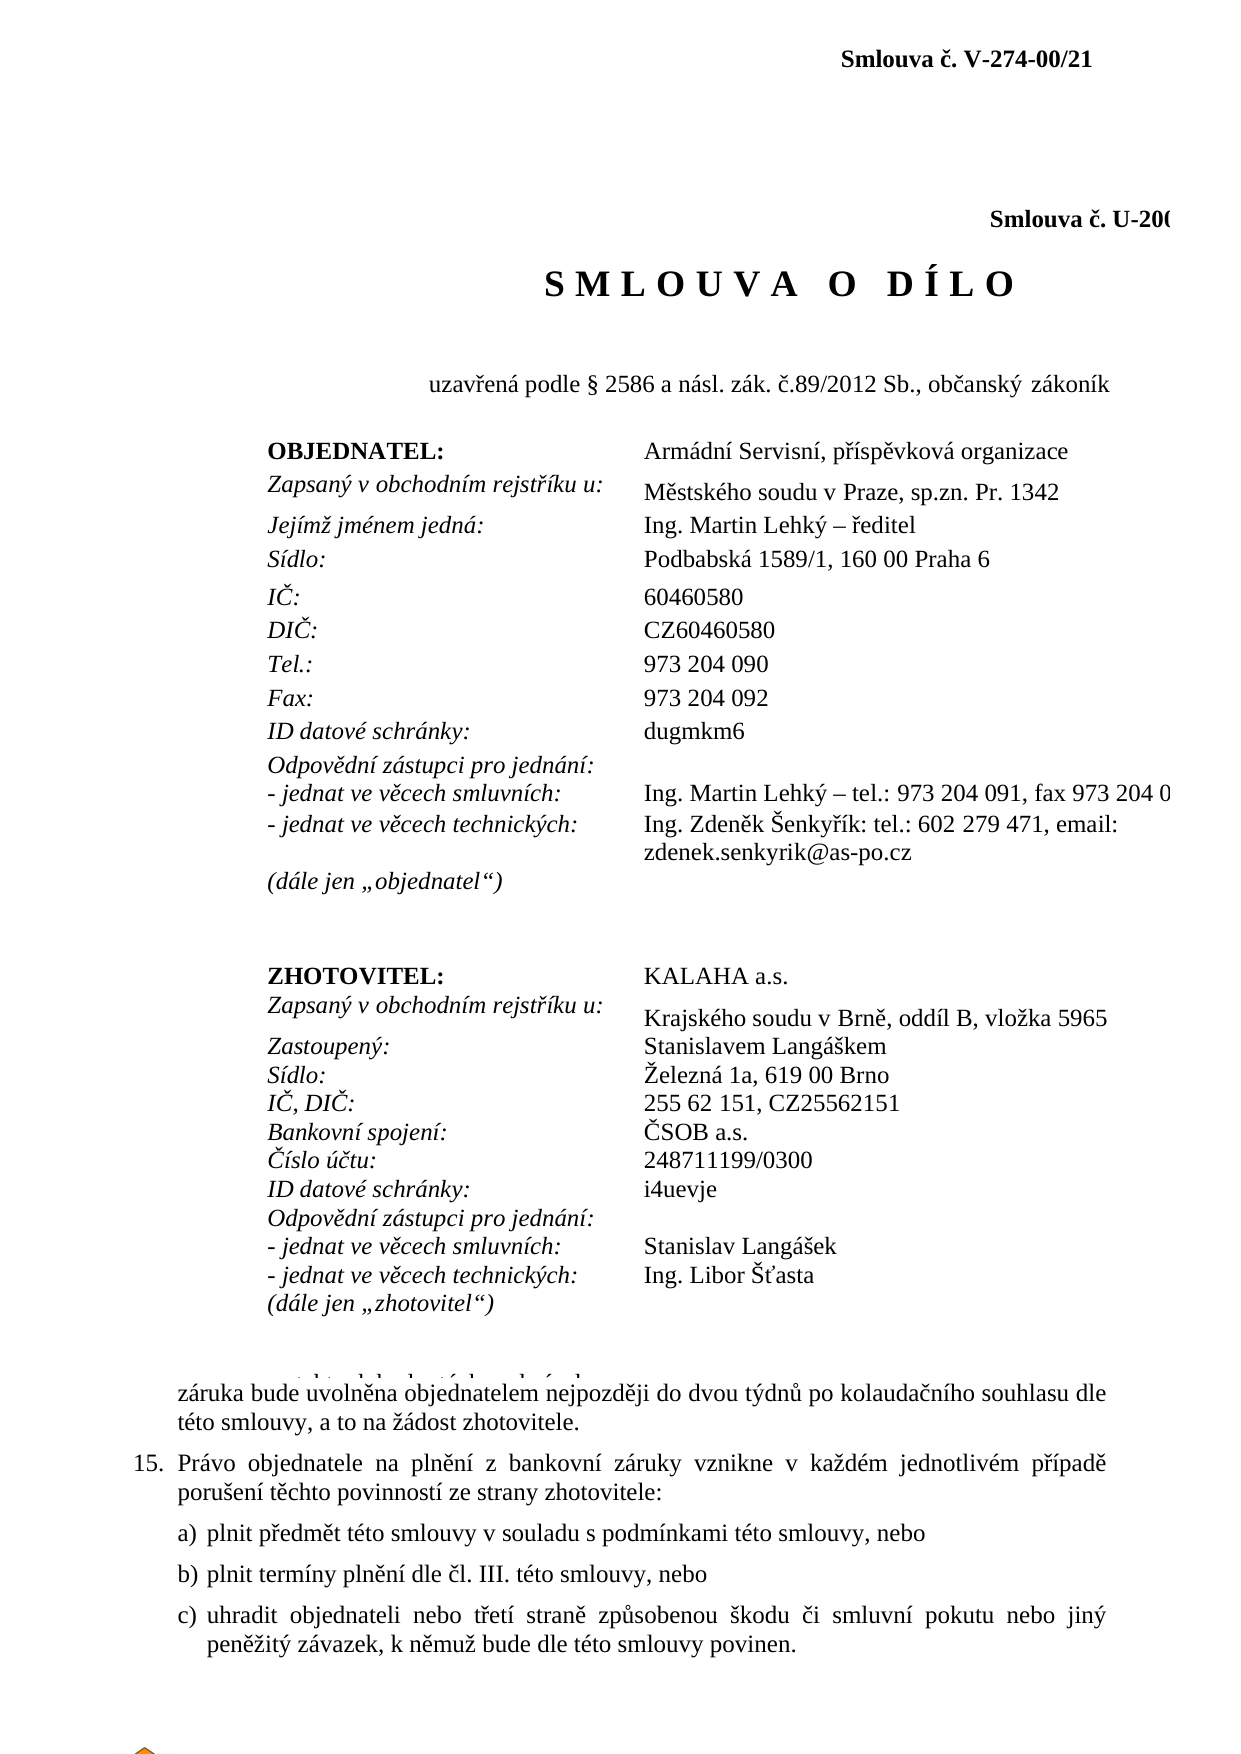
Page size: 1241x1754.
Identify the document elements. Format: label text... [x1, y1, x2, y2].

list plnit termíny plnění dle čl. III. této smlouvy, nebo [177, 1559, 1107, 1588]
list uhradit objednateli nebo třetí straně způsobenou škodu či smluvní pokutu nebo jiný peněžitý závazek, k němuž bude dle této smlouvy povinen. [177, 1601, 1107, 1658]
list Před uplatněním plnění z bankovní záruky oznámí objednatel písemně zhotoviteli výši požadovaného plnění ze strany banky. Zhotovitel je povinen doručit objednateli novou záruční listinu ve znění shodném s předchozí záruční listinou v původní výši bankovní záruky, vždy nejpozději do sedmi kalendářních dnů od jejího úplného vyčerpání. Bankovní záruka bude uvolněna objednatelem nejpozději do dvou týdnů po kolaudačního souhlasu dle této smlouvy, a to na žádost zhotovitele. [133, 1378, 1107, 1436]
list Právo objednatele na plnění z bankovní záruky vznikne v každém jednotlivém případě porušení těchto povinností ze strany zhotovitele: [133, 1448, 1107, 1506]
picture [109, 1744, 180, 1754]
list plnit předmět této smlouvy v souladu s podmínkami této smlouvy, nebo [177, 1518, 1107, 1547]
